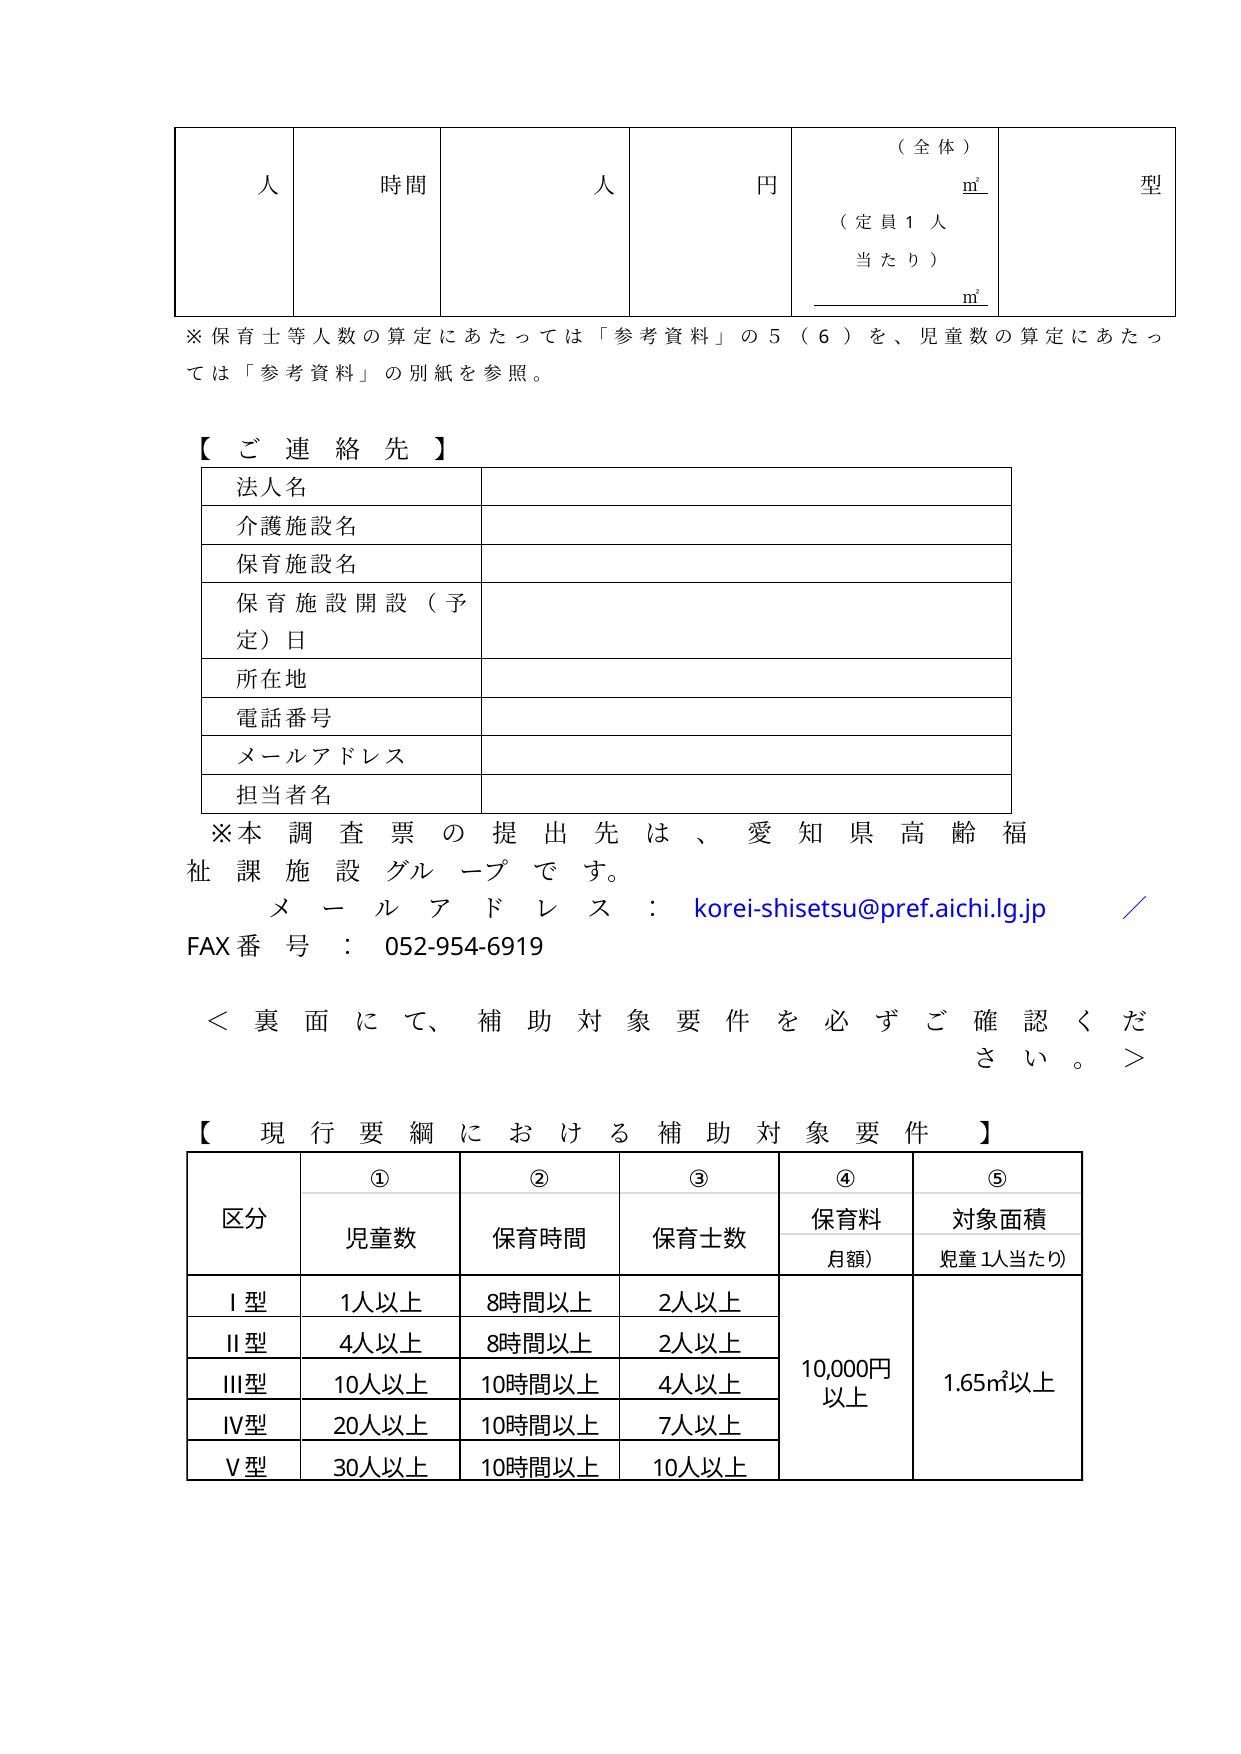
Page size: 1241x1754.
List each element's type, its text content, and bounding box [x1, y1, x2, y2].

table_cell [482, 583, 1011, 658]
table_cell （全体） ㎡ （定員1人当たり） ㎡ [792, 128, 998, 316]
table_cell メールアドレス [202, 736, 481, 774]
text ※保育士等人数の算定にあたっては「参考資料」の５（6）を、児童数の算定にあたっては「参考資料」の別紙を参照。 [186, 317, 1172, 392]
table_cell [482, 736, 1011, 774]
text ＜裏面にて、補助対象要件を必ずご確認ください。＞ [186, 1001, 1172, 1076]
table_cell 保育施設名 [202, 545, 481, 582]
table_header 法人名 [202, 468, 481, 505]
table_cell [482, 506, 1011, 544]
table_cell [482, 775, 1011, 812]
table_cell 所在地 [202, 659, 481, 697]
table_cell 担当者名 [202, 775, 481, 812]
table_cell [482, 545, 1011, 582]
table_cell 人 [176, 128, 293, 316]
table_cell 型 [999, 128, 1175, 316]
table_cell 円 [630, 128, 791, 316]
table_cell [482, 659, 1011, 697]
table_cell 人 [441, 128, 629, 316]
text ※本調査票の提出先は、愛知県高齢福祉課施設グループです。 [186, 813, 1054, 888]
table_cell 電話番号 [202, 698, 481, 735]
table_cell 時間 [294, 128, 440, 316]
table_cell 介護施設名 [202, 506, 481, 544]
text メールアドレス：korei-shisetsu@pref.aichi.lg.jp ／ FAX番号：052-954-6919 [186, 888, 1172, 963]
table_cell [482, 698, 1011, 735]
table_cell 保育施設開設（予定）日 [202, 583, 481, 658]
table_header [482, 468, 1011, 505]
text 【 現行要綱における補助対象要件 】 [186, 1113, 1054, 1151]
text 【ご連絡先】 [186, 429, 1054, 467]
